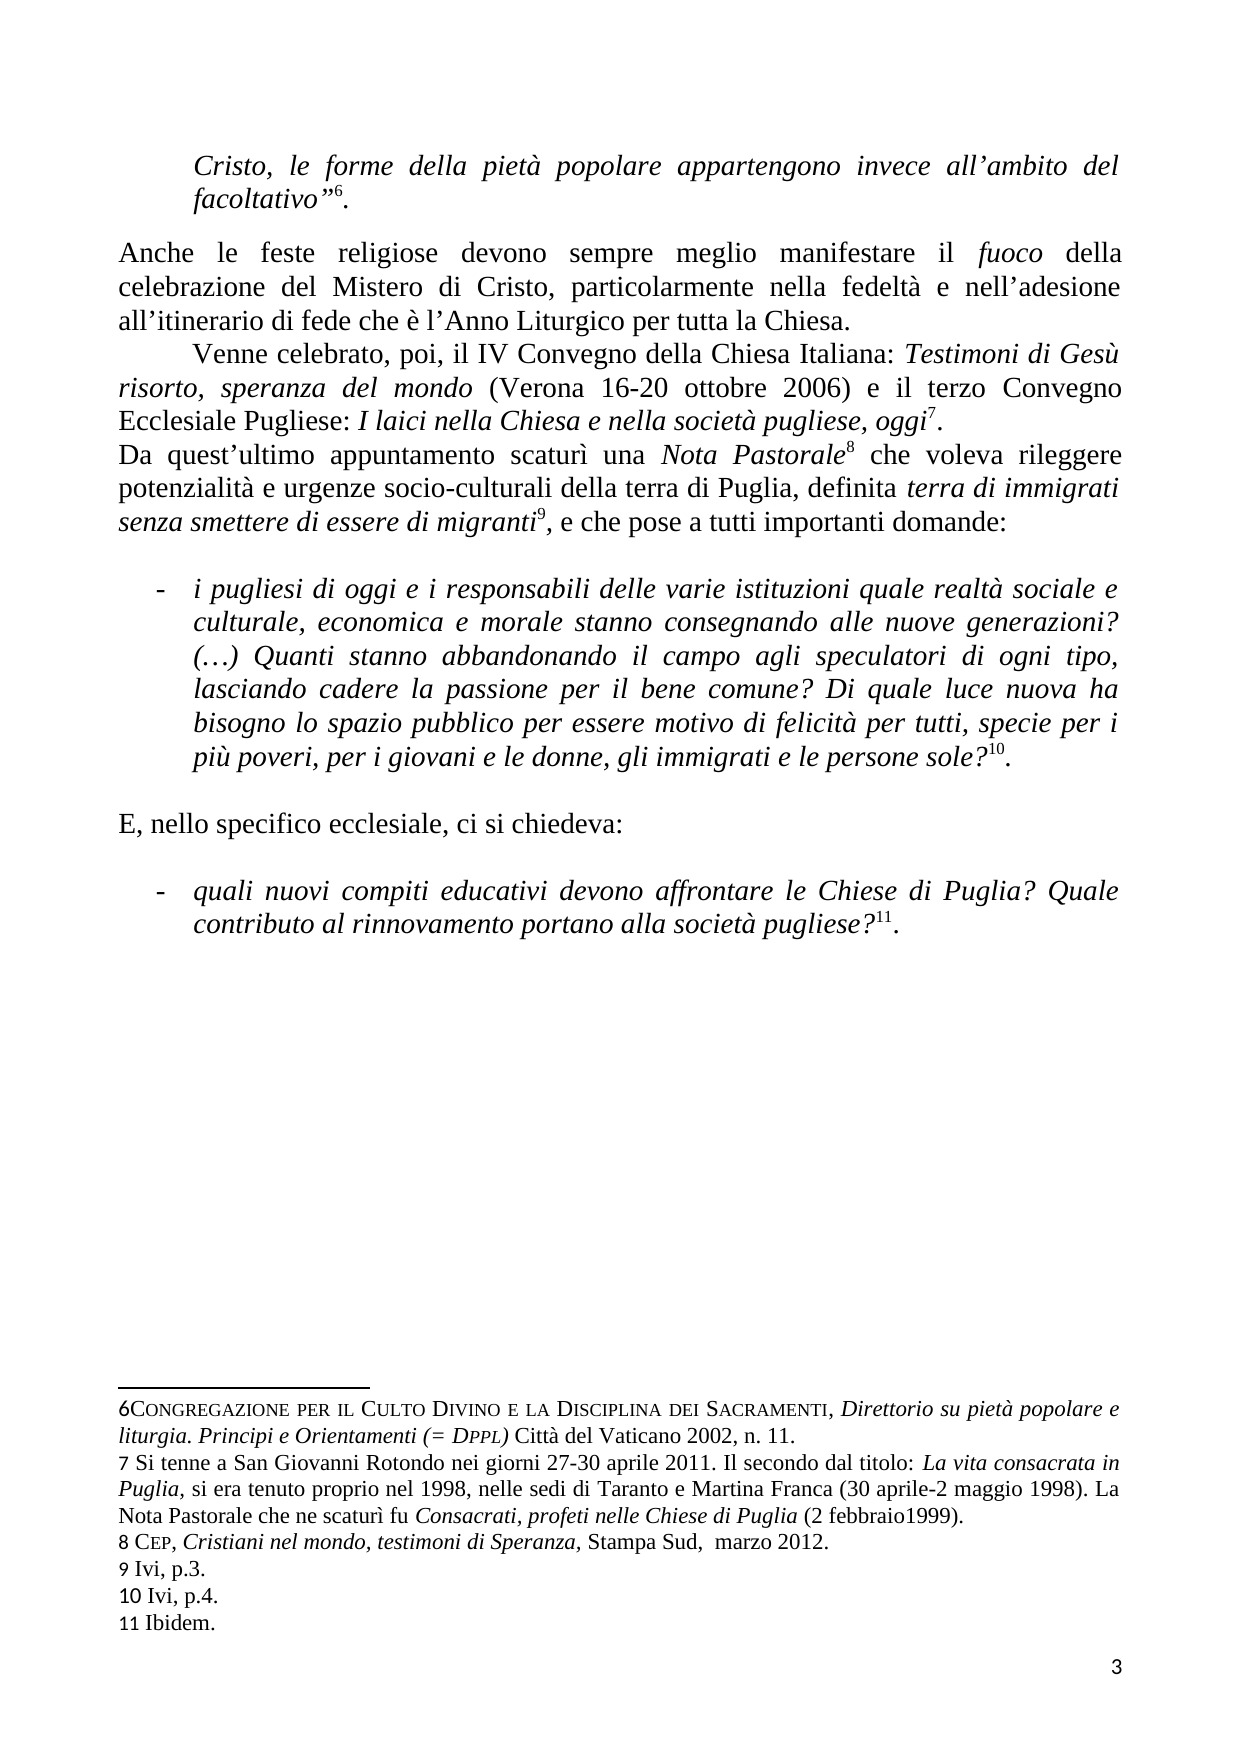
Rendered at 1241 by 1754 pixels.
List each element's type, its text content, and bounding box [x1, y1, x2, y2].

text Anche le feste religiose devono sempre meglio manifestare il fuoco della celebrazione del Mistero di Cristo, particolarmente nella fedeltà e nell’adesione all’itinerario di fede che è l’Anno Liturgico per tutta la Chiesa. [118, 215, 1122, 315]
text E, nello specifico ecclesiale, ci si chiedeva: [118, 785, 1122, 818]
list quali nuovi compiti educativi devono affrontare le Chiese di Puglia? Quale contributo al rinnovamento portano alla società pugliese?. [156, 852, 1122, 919]
text Da quest’ultimo appuntamento scaturì una Nota Pastorale che voleva rileggere potenzialità e urgenze socio-culturali della terra di Puglia, definita terra di immigrati senza smettere di essere di migranti, e che pose a tutti importanti domande: [118, 416, 1122, 517]
text Venne celebrato, poi, il IV Convegno della Chiesa Italiana: Testimoni di Gesù risorto, speranza del mondo (Verona 16-20 ottobre 2006) e il terzo Convegno Ecclesiale Pugliese: I laici nella Chiesa e nella società pugliese, oggi. [118, 315, 1122, 416]
list i pugliesi di oggi e i responsabili delle varie istituzioni quale realtà sociale e culturale, economica e morale stanno consegnando alle nuove generazioni? (…) Quanti stanno abbandonando il campo agli speculatori di ogni tipo, lasciando cadere la passione per il bene comune? Di quale luce nuova ha bisogno lo spazio pubblico per essere motivo di felicità per tutti, specie per i più poveri, per i giovani e le donne, gli immigrati e le persone sole?. [156, 550, 1122, 751]
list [156, 148, 1122, 215]
